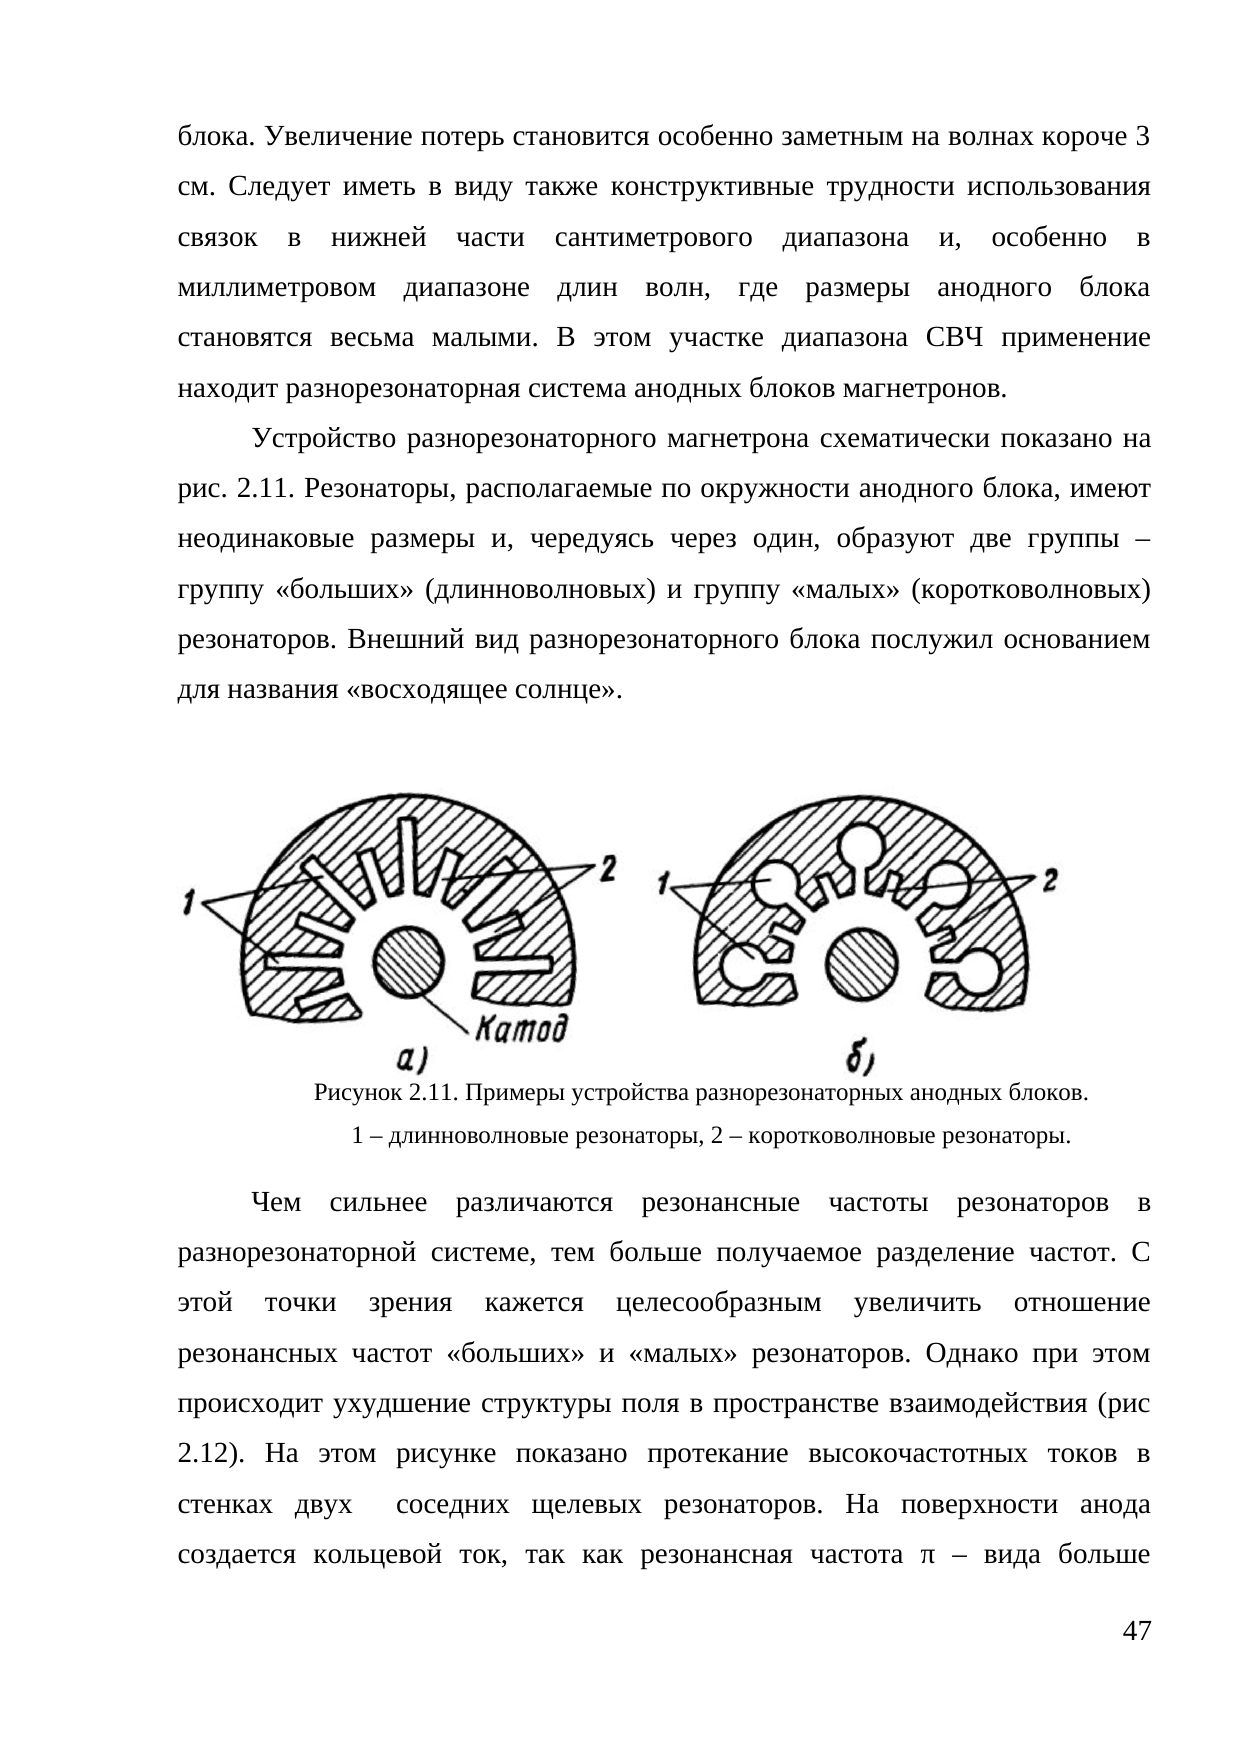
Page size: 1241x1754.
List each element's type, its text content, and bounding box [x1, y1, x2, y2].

picture [121, 705, 1130, 1172]
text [177, 118, 1152, 403]
text Устройство разнорезонаторного магнетрона схематически показано на рис. 2.11. Резонаторы, располагаемые по окружности анодного блока, имеют неодинаковые размеры и, чередуясь через один, образуют две группы – группу «больших» (длинноволновых) и группу «малых» (коротковолновых) резонаторов. Внешний вид разнорезонаторного блока послужил основанием для названия «восходящее солнце». [177, 420, 1152, 705]
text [177, 1184, 1152, 1570]
text 1 – длинноволновые резонаторы, 2 – коротковолновые резонаторы. [177, 1120, 1152, 1149]
text Рисунок 2.11. Примеры устройства разнорезонаторных анодных блоков. [177, 1077, 1152, 1106]
